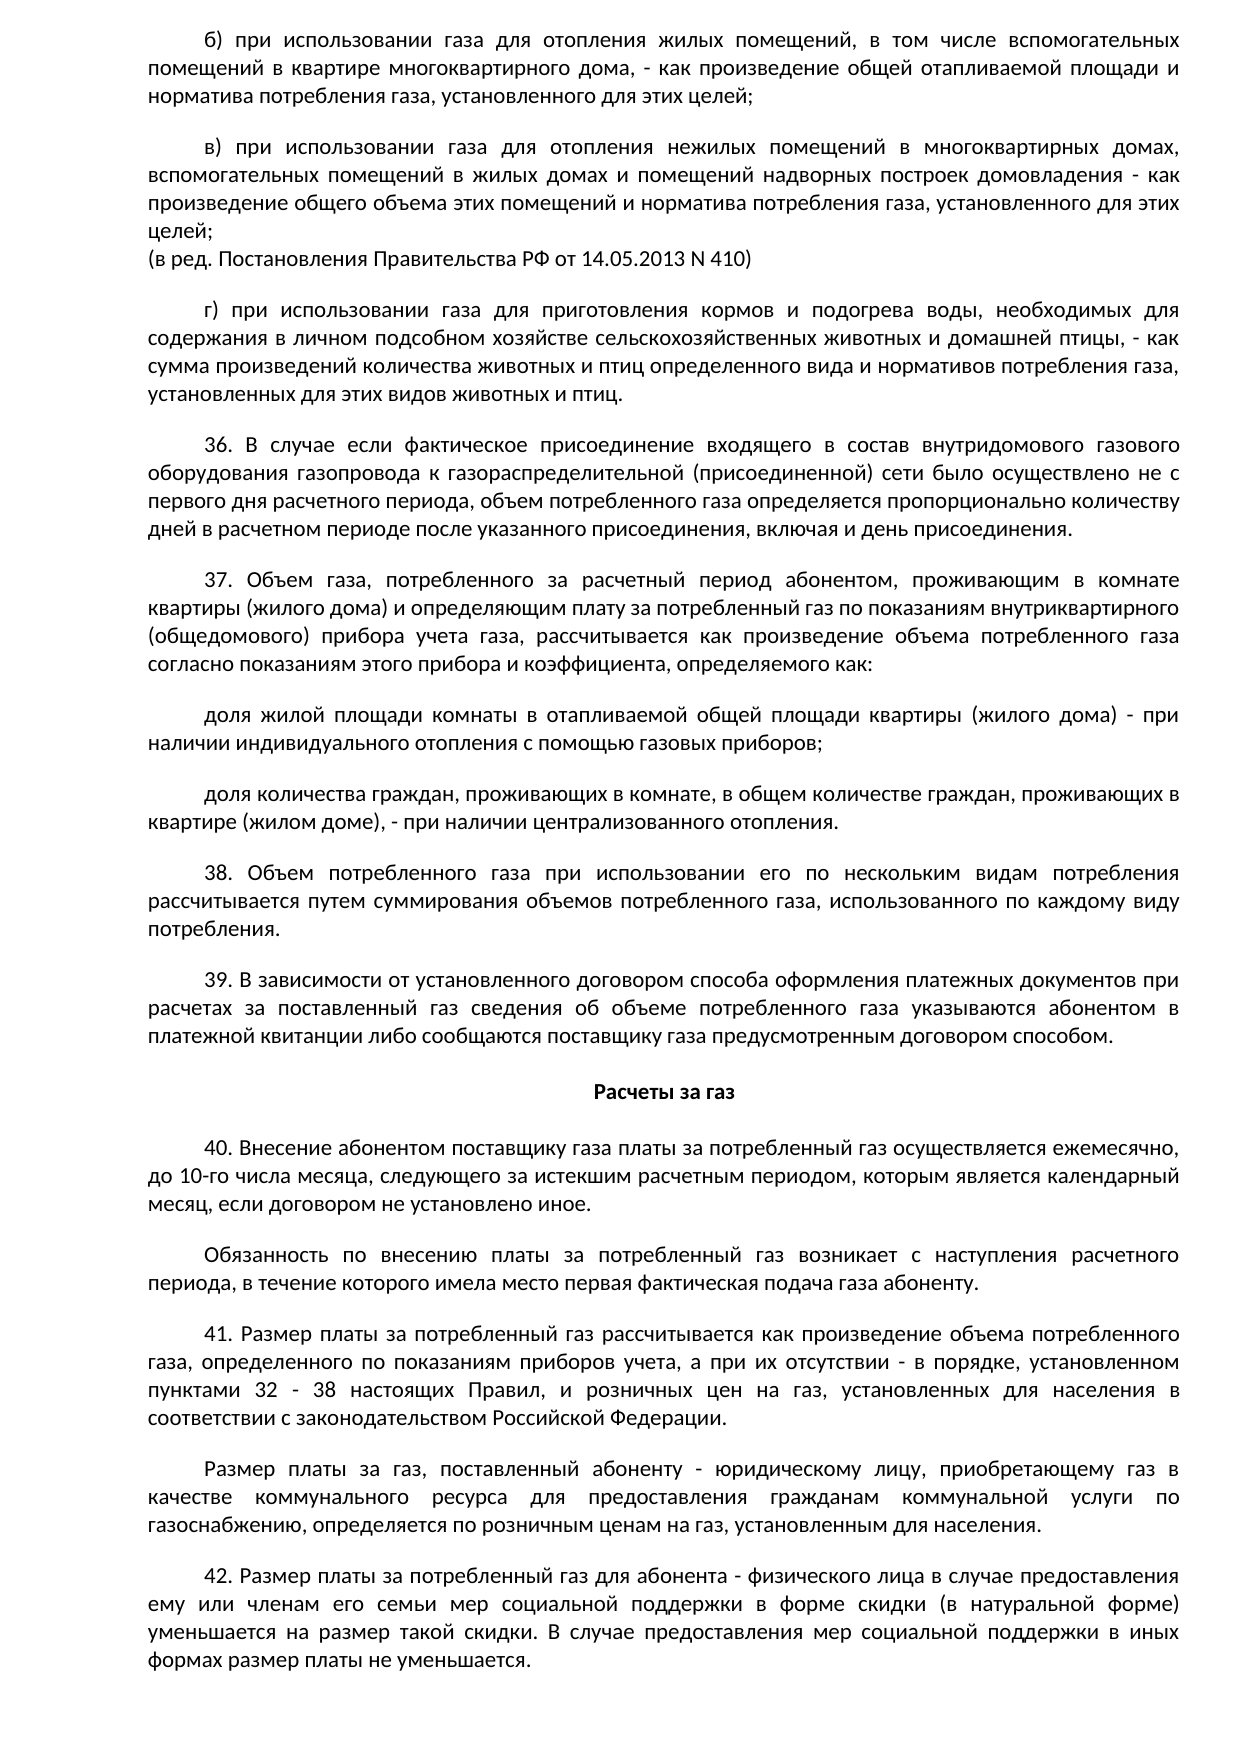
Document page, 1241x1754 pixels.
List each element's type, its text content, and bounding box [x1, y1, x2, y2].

text 41. Размер платы за потребленный газ рассчитывается как произведение объема потребленного газа, определенного по показаниям приборов учета, а при их отсутствии - в порядке, установленном пунктами 32 - 38 настоящих Правил, и розничных цен на газ, установленных для населения в соответствии с законодательством Российской Федерации. [148, 1319, 1181, 1431]
text 39. В зависимости от установленного договором способа оформления платежных документов при расчетах за поставленный газ сведения об объеме потребленного газа указываются абонентом в платежной квитанции либо сообщаются поставщику газа предусмотренным договором способом. [148, 965, 1181, 1049]
text Обязанность по внесению платы за потребленный газ возникает с наступления расчетного периода, в течение которого имела место первая фактическая подача газа абоненту. [148, 1240, 1181, 1296]
text 37. Объем газа, потребленного за расчетный период абонентом, проживающим в комнате квартиры (жилого дома) и определяющим плату за потребленный газ по показаниям внутриквартирного (общедомового) прибора учета газа, рассчитывается как произведение объема потребленного газа согласно показаниям этого прибора и коэффициента, определяемого как: [148, 565, 1181, 677]
text 38. Объем потребленного газа при использовании его по нескольким видам потребления рассчитывается путем суммирования объемов потребленного газа, использованного по каждому виду потребления. [148, 858, 1181, 942]
text Размер платы за газ, поставленный абоненту - юридическому лицу, приобретающему газ в качестве коммунального ресурса для предоставления гражданам коммунальной услуги по газоснабжению, определяется по розничным ценам на газ, установленным для населения. [148, 1454, 1181, 1538]
text (в ред. Постановления Правительства РФ от 14.05.2013 N 410) [148, 244, 1181, 272]
text доля количества граждан, проживающих в комнате, в общем количестве граждан, проживающих в квартире (жилом доме), - при наличии централизованного отопления. [148, 779, 1181, 835]
text 42. Размер платы за потребленный газ для абонента - физического лица в случае предоставления ему или членам его семьи мер социальной поддержки в форме скидки (в натуральной форме) уменьшается на размер такой скидки. В случае предоставления мер социальной поддержки в иных формах размер платы не уменьшается. [148, 1561, 1181, 1673]
text в) при использовании газа для отопления нежилых помещений в многоквартирных домах, вспомогательных помещений в жилых домах и помещений надворных построек домовладения - как произведение общего объема этих помещений и норматива потребления газа, установленного для этих целей; [148, 132, 1181, 244]
text доля жилой площади комнаты в отапливаемой общей площади квартиры (жилого дома) - при наличии индивидуального отопления с помощью газовых приборов; [148, 700, 1181, 756]
text б) при использовании газа для отопления жилых помещений, в том числе вспомогательных помещений в квартире многоквартирного дома, - как произведение общей отапливаемой площади и норматива потребления газа, установленного для этих целей; [148, 25, 1181, 109]
text г) при использовании газа для приготовления кормов и подогрева воды, необходимых для содержания в личном подсобном хозяйстве сельскохозяйственных животных и домашней птицы, - как сумма произведений количества животных и птиц определенного вида и нормативов потребления газа, установленных для этих видов животных и птиц. [148, 295, 1181, 407]
text 40. Внесение абонентом поставщику газа платы за потребленный газ осуществляется ежемесячно, до 10-го числа месяца, следующего за истекшим расчетным периодом, которым является календарный месяц, если договором не установлено иное. [148, 1133, 1181, 1217]
text 36. В случае если фактическое присоединение входящего в состав внутридомового газового оборудования газопровода к газораспределительной (присоединенной) сети было осуществлено не с первого дня расчетного периода, объем потребленного газа определяется пропорционально количеству дней в расчетном периоде после указанного присоединения, включая и день присоединения. [148, 430, 1181, 542]
title Расчеты за газ [148, 1077, 1181, 1105]
